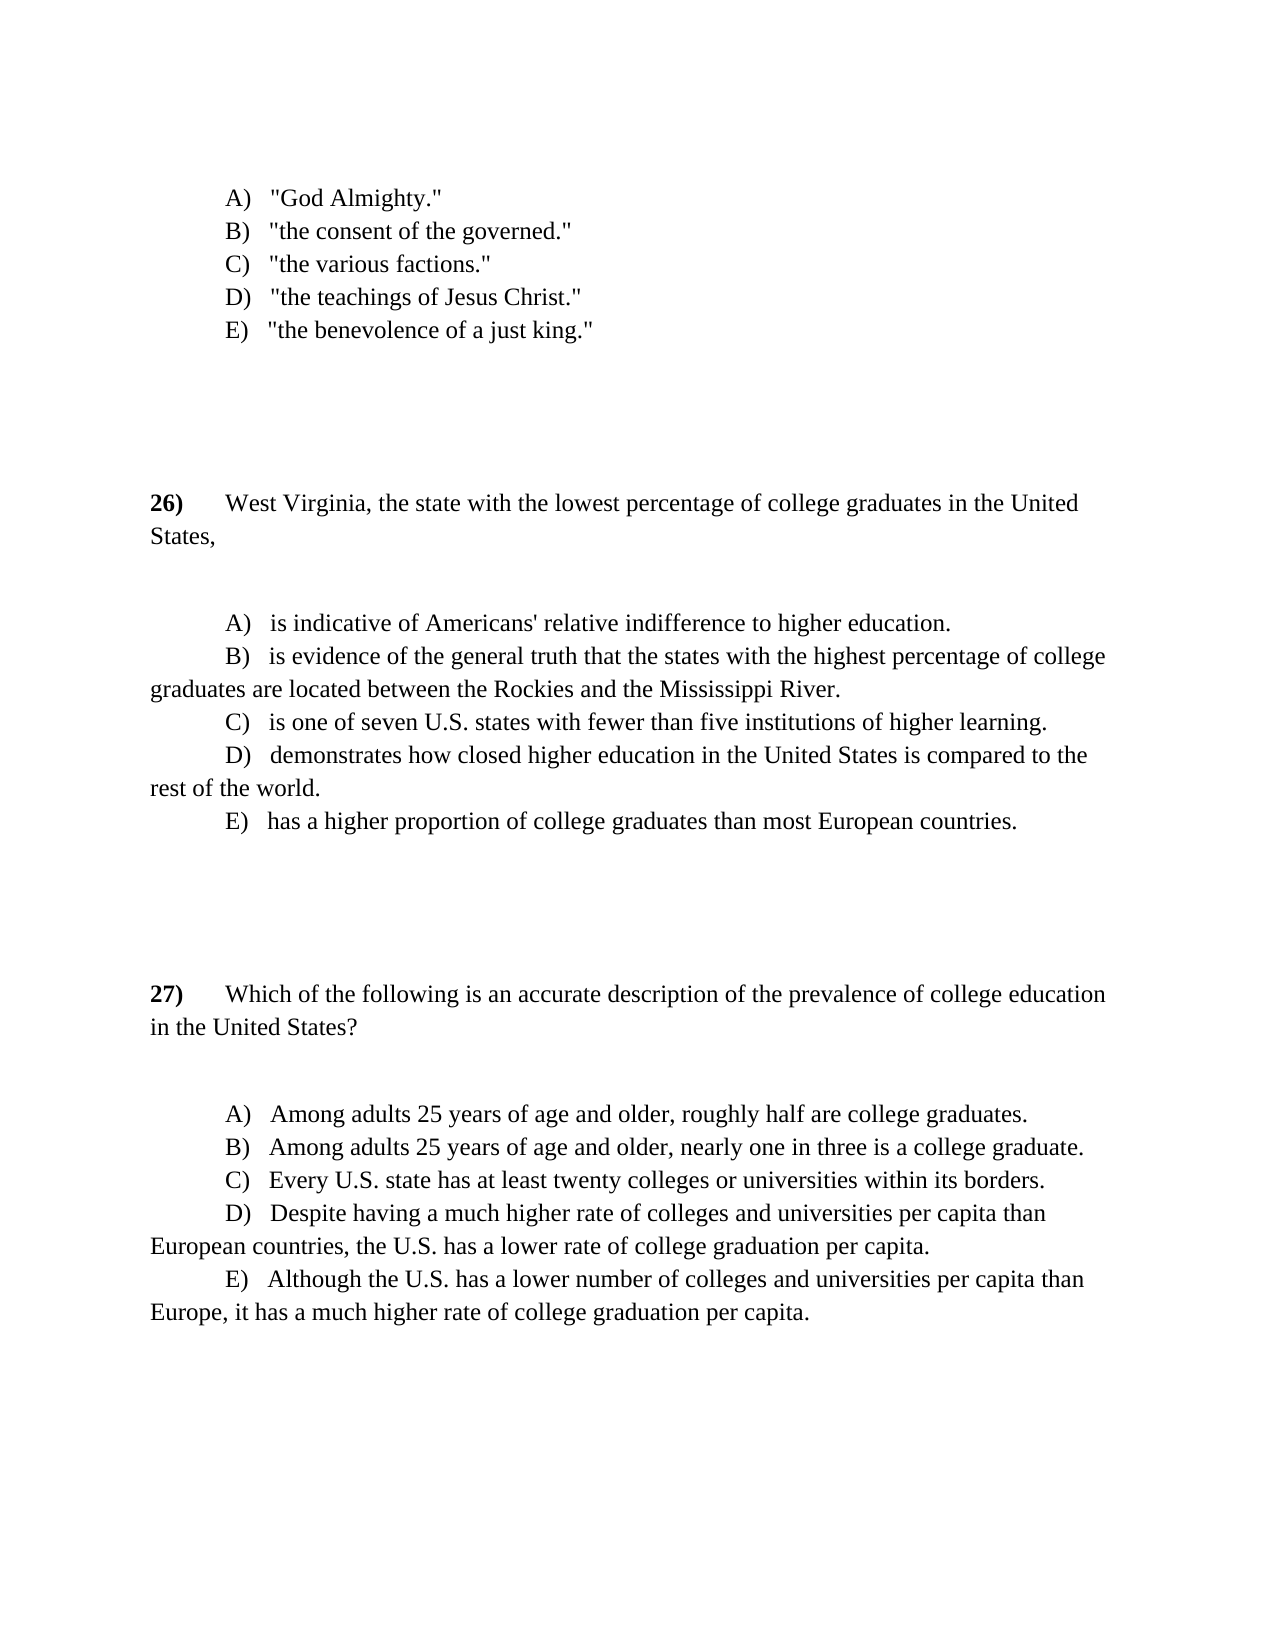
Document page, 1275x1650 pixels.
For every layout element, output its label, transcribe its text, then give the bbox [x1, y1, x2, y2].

text A) Among adults 25 years of age and older, roughly half are college graduates. B) Among adults 25 years of age and older, nearly one in three is a college graduate. C) Every U.S. state has at least twenty colleges or universities within its borders. D) Despite having a much higher rate of colleges and universities per capita than European countries, the U.S. has a lower rate of college graduation per capita. E) Although the U.S. has a lower number of colleges and universities per capita than Europe, it has a much higher rate of college graduation per capita. [150, 1066, 1125, 1358]
text A) "God Almighty." B) "the consent of the governed." C) "the various factions." D) "the teachings of Jesus Christ." E) "the benevolence of a just king." [150, 150, 1125, 377]
text 27) Which of the following is an accurate description of the prevalence of college education in the United States? [150, 979, 1125, 1041]
text A) is indicative of Americans' relative indifference to higher education. B) is evidence of the general truth that the states with the highest percentage of college graduates are located between the Rockies and the Mississippi River. C) is one of seven U.S. states with fewer than five institutions of higher learning. D) demonstrates how closed higher education in the United States is compared to the rest of the world. E) has a higher proportion of college graduates than most European countries. [150, 575, 1125, 868]
text 26) West Virginia, the state with the lowest percentage of college graduates in the United States, [150, 488, 1125, 550]
